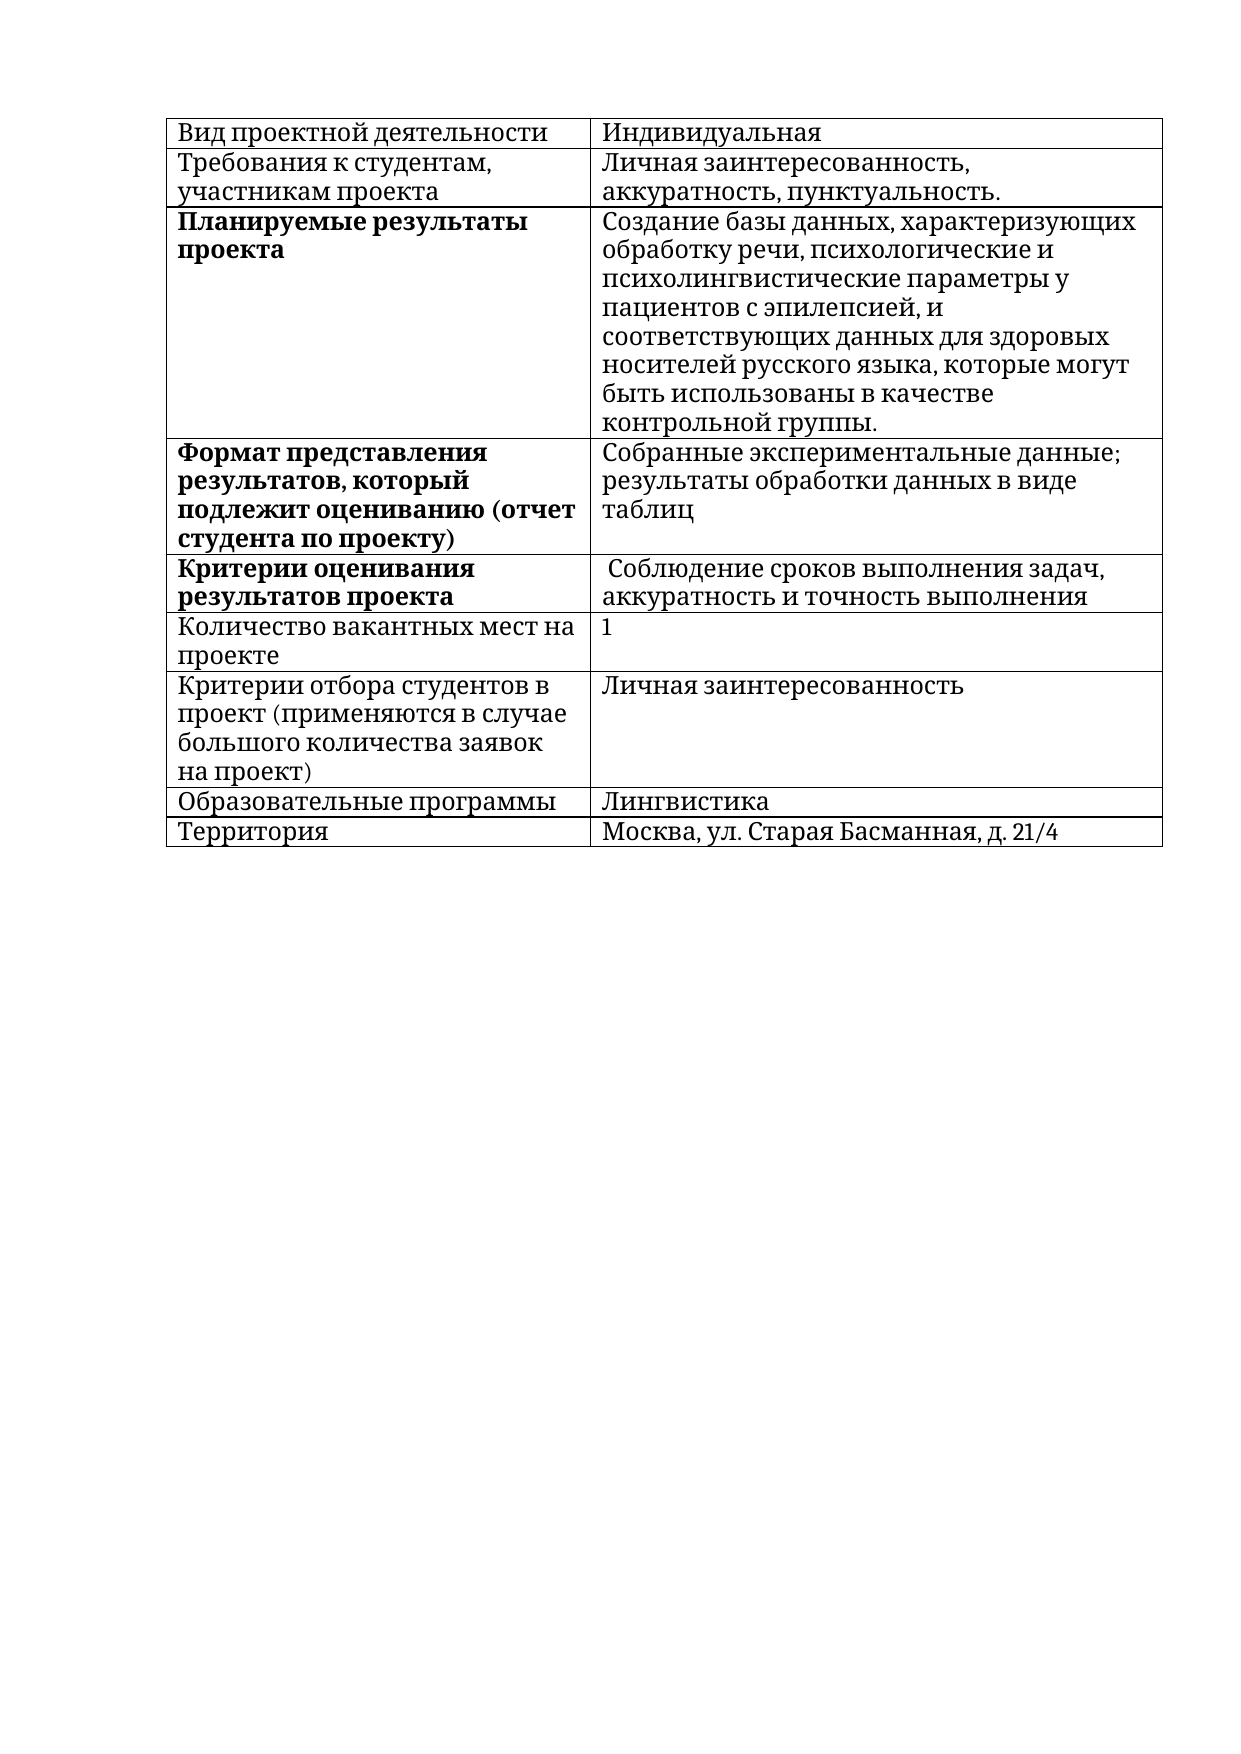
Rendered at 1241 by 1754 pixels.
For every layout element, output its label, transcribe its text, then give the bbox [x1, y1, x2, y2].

table_cell Москва, ул. Старая Басманная, д. 21/4 [591, 818, 1162, 846]
table_cell Индивидуальная [591, 119, 1162, 148]
table_cell Требования к студентам, участникам проекта [167, 149, 590, 206]
table_cell Количество вакантных мест на проекте [167, 613, 590, 671]
table_cell Образовательные программы [167, 788, 590, 816]
table_cell Территория [167, 818, 590, 846]
table_cell Собранные экспериментальные данные; результаты обработки данных в виде таблиц [591, 439, 1162, 553]
table_cell 1 [591, 613, 1162, 671]
table_cell Критерии оценивания результатов проекта [167, 555, 590, 612]
table_cell Создание базы данных, характеризующих обработку речи, психологические и психолингвистические параметры у пациентов с эпилепсией, и соответствующих данных для здоровых носителей русского языка, которые могут быть использованы в качестве контрольной группы. [591, 208, 1162, 437]
table_cell Критерии отбора студентов в проект (применяются в случае большого количества заявок на проект) [167, 672, 590, 787]
table_cell Лингвистика [591, 788, 1162, 816]
table_cell Вид проектной деятельности [167, 119, 590, 148]
table_cell Соблюдение сроков выполнения задач, аккуратность и точность выполнения [591, 555, 1162, 612]
table_cell Личная заинтересованность [591, 672, 1162, 787]
table_cell Формат представления результатов, который подлежит оцениванию (отчет студента по проекту) [167, 439, 590, 553]
table_cell Личная заинтересованность, аккуратность, пунктуальность. [591, 149, 1162, 206]
table_cell Планируемые результаты проекта [167, 208, 590, 437]
